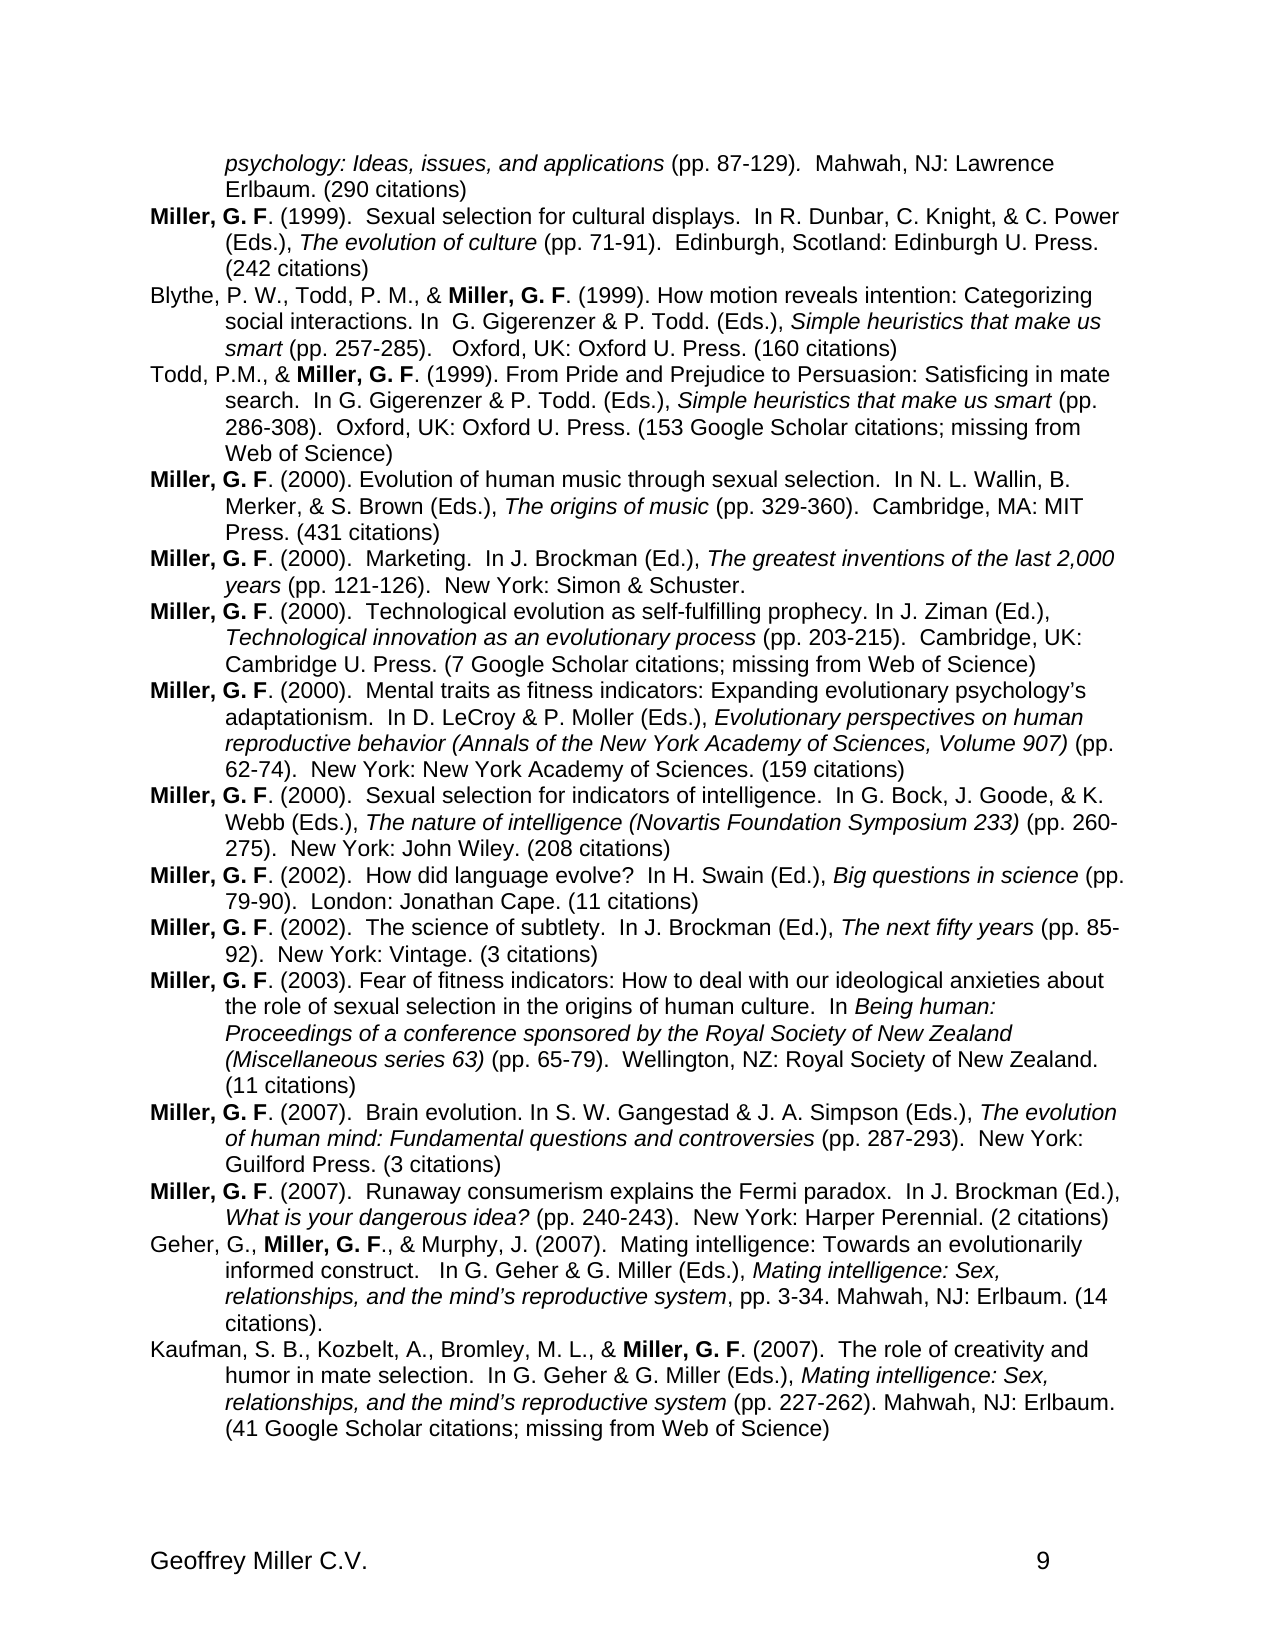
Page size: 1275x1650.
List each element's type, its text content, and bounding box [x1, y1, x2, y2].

text Miller, G. F. (2007). Runaway consumerism explains the Fermi paradox. In J. Brockman (Ed.), What is your dangerous idea? (pp. 240-243). New York: Harper Perennial. (2 citations) [150, 1178, 1125, 1231]
text Miller, G. F. (2000). Marketing. In J. Brockman (Ed.), The greatest inventions of the last 2,000 years (pp. 121-126). New York: Simon & Schuster. [150, 545, 1125, 598]
text Miller, G. F. (2000). Technological evolution as self-fulfilling prophecy. In J. Ziman (Ed.), Technological innovation as an evolutionary process (pp. 203-215). Cambridge, UK: Cambridge U. Press. (7 Google Scholar citations; missing from Web of Science) [150, 598, 1125, 677]
text Miller, G. F. (2000). Mental traits as fitness indicators: Expanding evolutionary psychology’s adaptationism. In D. LeCroy & P. Moller (Eds.), Evolutionary perspectives on human reproductive behavior (Annals of the New York Academy of Sciences, Volume 907) (pp. 62-74). New York: New York Academy of Sciences. (159 citations) [150, 677, 1125, 782]
text Miller, G. F. (2002). How did language evolve? In H. Swain (Ed.), Big questions in science (pp. 79-90). London: Jonathan Cape. (11 citations) [150, 862, 1125, 914]
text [150, 150, 1125, 203]
text Miller, G. F. (2003). Fear of fitness indicators: How to deal with our ideological anxieties about the role of sexual selection in the origins of human culture. In Being human: Proceedings of a conference sponsored by the Royal Society of New Zealand (Miscellaneous series 63) (pp. 65-79). Wellington, NZ: Royal Society of New Zealand. (11 citations) [150, 967, 1125, 1099]
text Todd, P.M., & Miller, G. F. (1999). From Pride and Prejudice to Persuasion: Satisficing in mate search. In G. Gigerenzer & P. Todd. (Eds.), Simple heuristics that make us smart (pp. 286-308). Oxford, UK: Oxford U. Press. (153 Google Scholar citations; missing from Web of Science) [150, 361, 1125, 466]
text Miller, G. F. (2000). Evolution of human music through sexual selection. In N. L. Wallin, B. Merker, & S. Brown (Eds.), The origins of music (pp. 329-360). Cambridge, MA: MIT Press. (431 citations) [150, 466, 1125, 545]
text Geher, G., Miller, G. F., & Murphy, J. (2007). Mating intelligence: Towards an evolutionarily informed construct. In G. Geher & G. Miller (Eds.), Mating intelligence: Sex, relationships, and the mind’s reproductive system, pp. 3-34. Mahwah, NJ: Erlbaum. (14 citations). [150, 1231, 1125, 1336]
text Miller, G. F. (2002). The science of subtlety. In J. Brockman (Ed.), The next fifty years (pp. 85-92). New York: Vintage. (3 citations) [150, 914, 1125, 967]
text Blythe, P. W., Todd, P. M., & Miller, G. F. (1999). How motion reveals intention: Categorizing social interactions. In G. Gigerenzer & P. Todd. (Eds.), Simple heuristics that make us smart (pp. 257-285). Oxford, UK: Oxford U. Press. (160 citations) [150, 282, 1125, 361]
text Miller, G. F. (2000). Sexual selection for indicators of intelligence. In G. Bock, J. Goode, & K. Webb (Eds.), The nature of intelligence (Novartis Foundation Symposium 233) (pp. 260-275). New York: John Wiley. (208 citations) [150, 782, 1125, 862]
text Kaufman, S. B., Kozbelt, A., Bromley, M. L., & Miller, G. F. (2007). The role of creativity and humor in mate selection. In G. Geher & G. Miller (Eds.), Mating intelligence: Sex, relationships, and the mind’s reproductive system (pp. 227-262). Mahwah, NJ: Erlbaum. (41 Google Scholar citations; missing from Web of Science) [150, 1336, 1125, 1441]
text Miller, G. F. (1999). Sexual selection for cultural displays. In R. Dunbar, C. Knight, & C. Power (Eds.), The evolution of culture (pp. 71-91). Edinburgh, Scotland: Edinburgh U. Press. (242 citations) [150, 203, 1125, 282]
text Miller, G. F. (2007). Brain evolution. In S. W. Gangestad & J. A. Simpson (Eds.), The evolution of human mind: Fundamental questions and controversies (pp. 287-293). New York: Guilford Press. (3 citations) [150, 1099, 1125, 1178]
